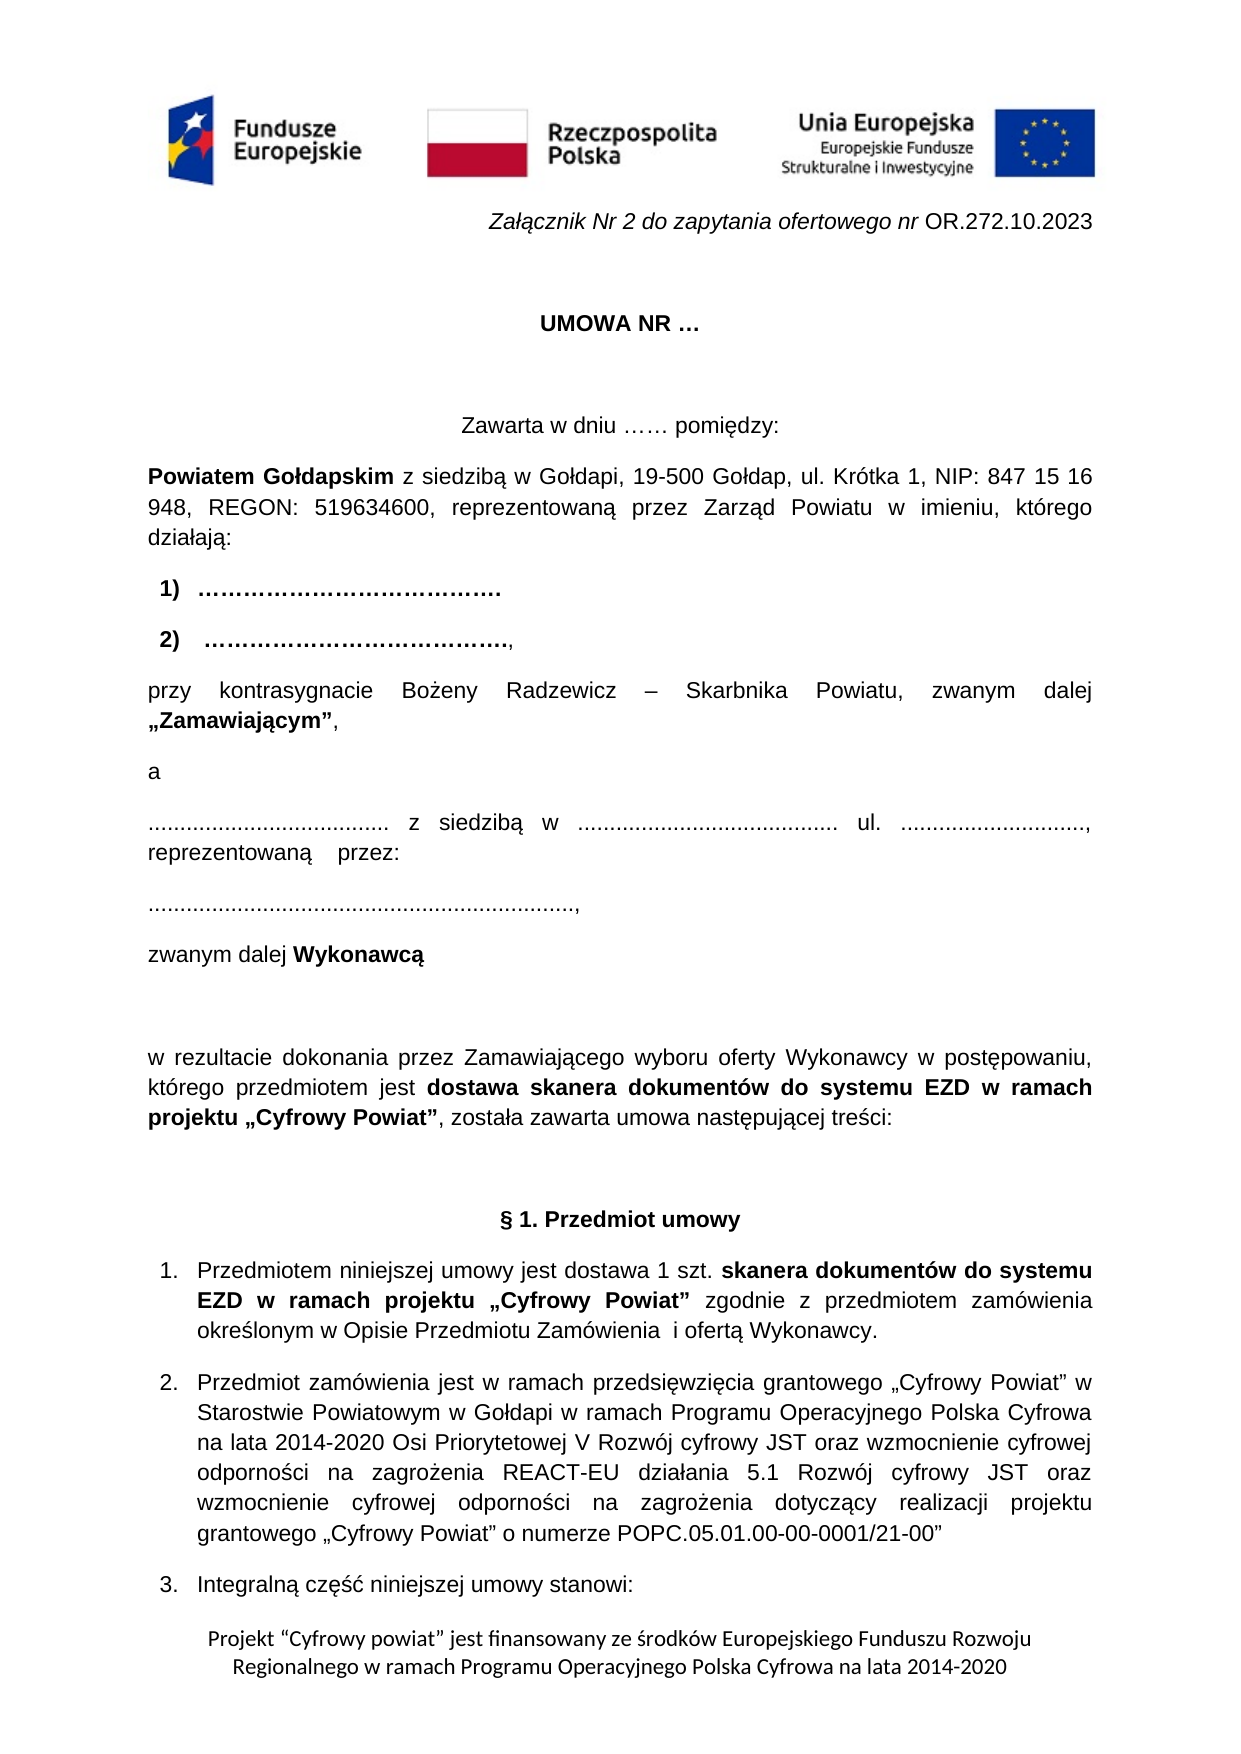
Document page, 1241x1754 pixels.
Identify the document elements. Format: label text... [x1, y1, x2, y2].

text a [148, 758, 1093, 784]
text Zawarta w dniu …… pomiędzy: [148, 412, 1093, 438]
list …………………………………., [159, 626, 1093, 652]
list Przedmiot zamówienia jest w ramach przedsięwzięcia grantowego „Cyfrowy Powiat” w Starostwie Powiatowym w Gołdapi w ramach Programu Operacyjnego Polska Cyfrowa na lata 2014-2020 Osi Priorytetowej V Rozwój cyfrowy JST oraz wzmocnienie cyfrowej odporności na zagrożenia REACT-EU działania 5.1 Rozwój cyfrowy JST oraz wzmocnienie cyfrowej odporności na zagrożenia dotyczący realizacji projektu grantowego „Cyfrowy Powiat” o numerze POPC.05.01.00-00-0001/21-00” [159, 1368, 1093, 1546]
text przy kontrasygnacie Bożeny Radzewicz – Skarbnika Powiatu, zwanym dalej „Zamawiającym”, [148, 677, 1093, 733]
text ..................................................................., [148, 890, 1093, 917]
text Powiatem Gołdapskim z siedzibą w Gołdapi, 19-500 Gołdap, ul. Krótka 1, NIP: 847 15 16 948, REGON: 519634600, reprezentowaną przez Zarząd Powiatu w imieniu, którego działają: [148, 463, 1093, 550]
list …………………………………. [159, 575, 1093, 601]
list Integralną część niniejszej umowy stanowi: [159, 1571, 1093, 1597]
text § 1. Przedmiot umowy [148, 1206, 1093, 1232]
list Przedmiotem niniejszej umowy jest dostawa 1 szt. skanera dokumentów do systemu EZD w ramach projektu „Cyfrowy Powiat” zgodnie z przedmiotem zamówienia określonym w Opisie Przedmiotu Zamówienia i ofertą Wykonawcy. [159, 1257, 1093, 1344]
text UMOWA NR … [148, 310, 1093, 336]
picture [147, 73, 1117, 208]
text zwanym dalej Wykonawcą [148, 941, 1093, 968]
text Załącznik Nr 2 do zapytania ofertowego nr OR.272.10.2023 [148, 208, 1093, 234]
text w rezultacie dokonania przez Zamawiającego wyboru oferty Wykonawcy w postępowaniu, którego przedmiotem jest dostawa skanera dokumentów do systemu EZD w ramach projektu „Cyfrowy Powiat”, została zawarta umowa następującej treści: [148, 1043, 1093, 1130]
text ...................................... z siedzibą w ......................................... ul. ............................., reprezentowaną przez: [148, 809, 1093, 866]
